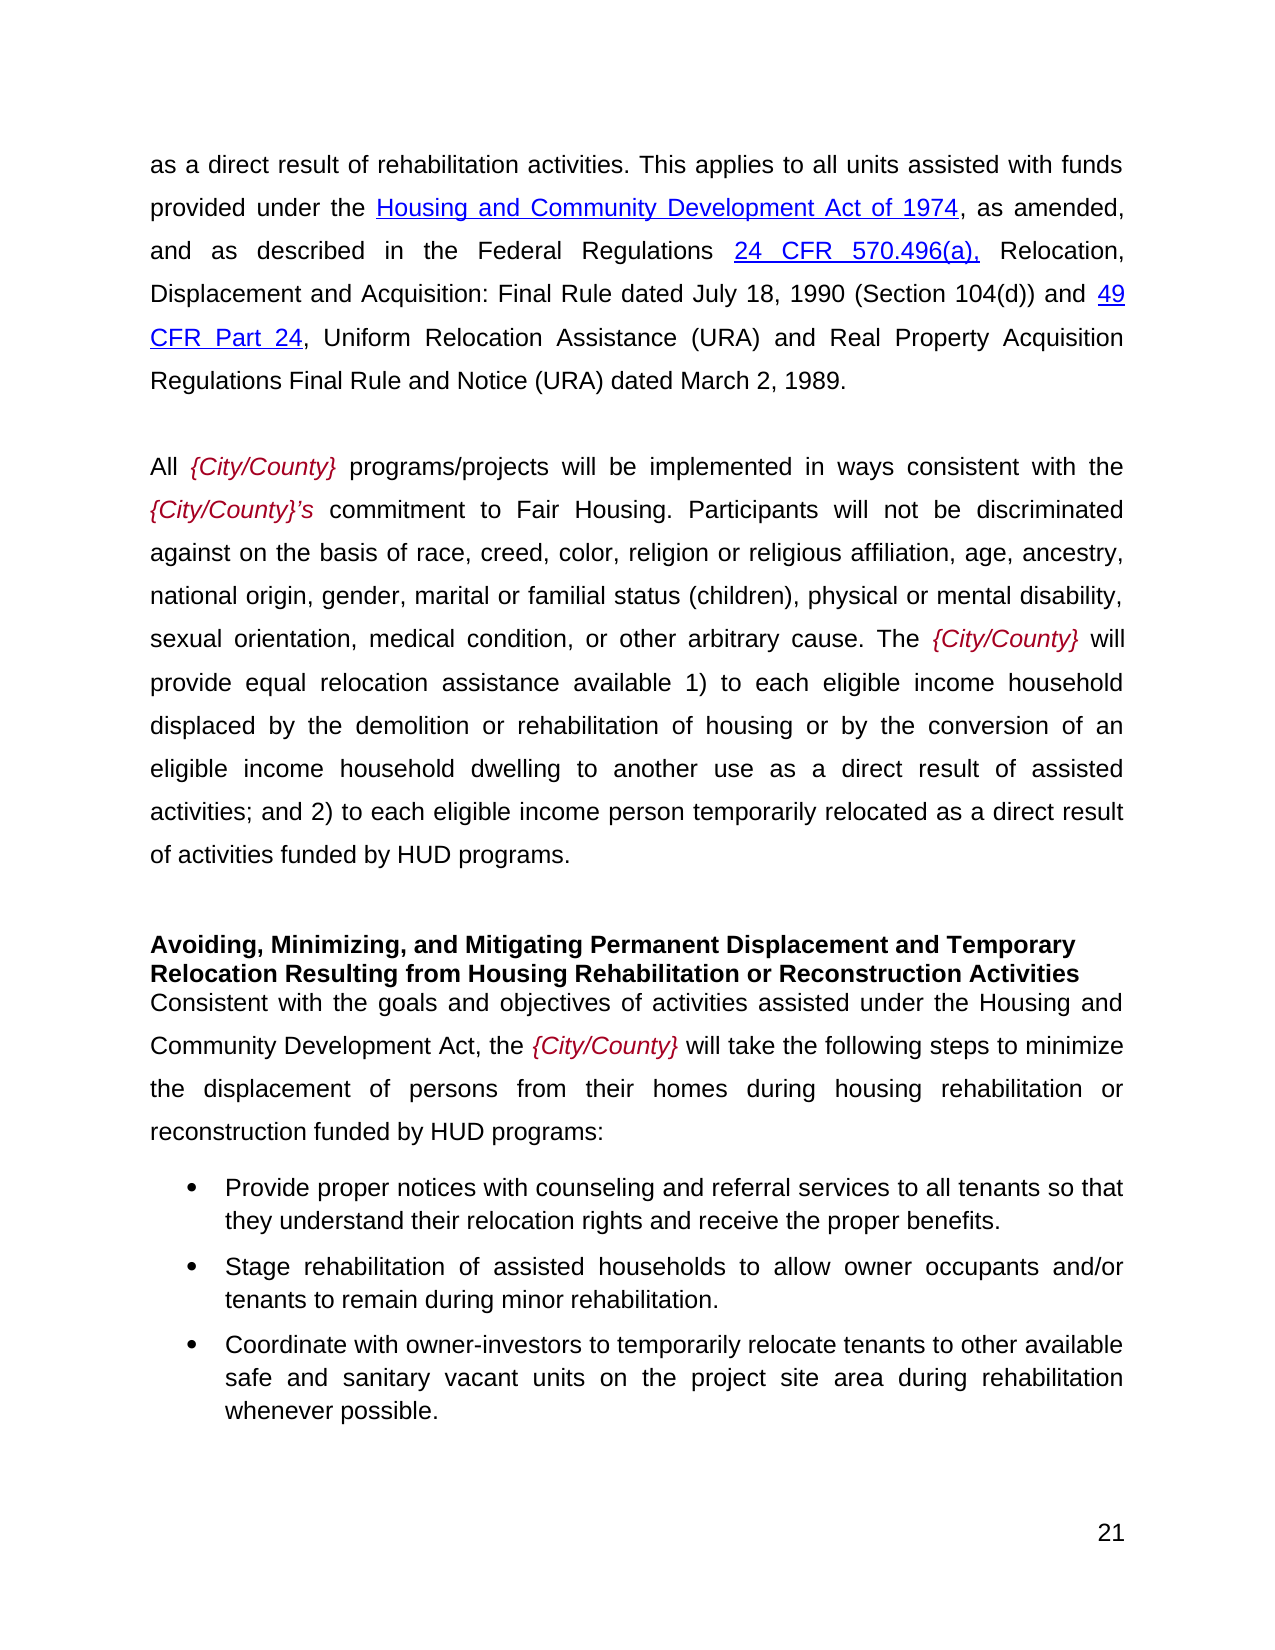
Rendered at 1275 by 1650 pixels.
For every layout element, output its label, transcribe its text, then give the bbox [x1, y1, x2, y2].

list Coordinate with owner-investors to temporarily relocate tenants to other available safe and sanitary vacant units on the project site area during rehabilitation whenever possible. [187, 1330, 1125, 1425]
list Stage rehabilitation of assisted households to allow owner occupants and/or tenants to remain during minor rehabilitation. [187, 1252, 1125, 1313]
text Consistent with the goals and objectives of activities assisted under the Housing and Community Development Act, the {City/County} will take the following steps to minimize the displacement of persons from their homes during housing rehabilitation or reconstruction funded by HUD programs: [150, 988, 1125, 1146]
subtitle Avoiding, Minimizing, and Mitigating Permanent Displacement and Temporary Relocation Resulting from Housing Rehabilitation or Reconstruction Activities [150, 930, 1125, 988]
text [150, 150, 1125, 394]
list Provide proper notices with counseling and referral services to all tenants so that they understand their relocation rights and receive the proper benefits. [187, 1173, 1125, 1235]
text All {City/County} programs/projects will be implemented in ways consistent with the {City/County}’s commitment to Fair Housing. Participants will not be discriminated against on the basis of race, creed, color, religion or religious affiliation, age, ancestry, national origin, gender, marital or familial status (children), physical or mental disability, sexual orientation, medical condition, or other arbitrary cause. The {City/County} will provide equal relocation assistance available 1) to each eligible income household displaced by the demolition or rehabilitation of housing or by the conversion of an eligible income household dwelling to another use as a direct result of assisted activities; and 2) to each eligible income person temporarily relocated as a direct result of activities funded by HUD programs. [150, 452, 1125, 869]
